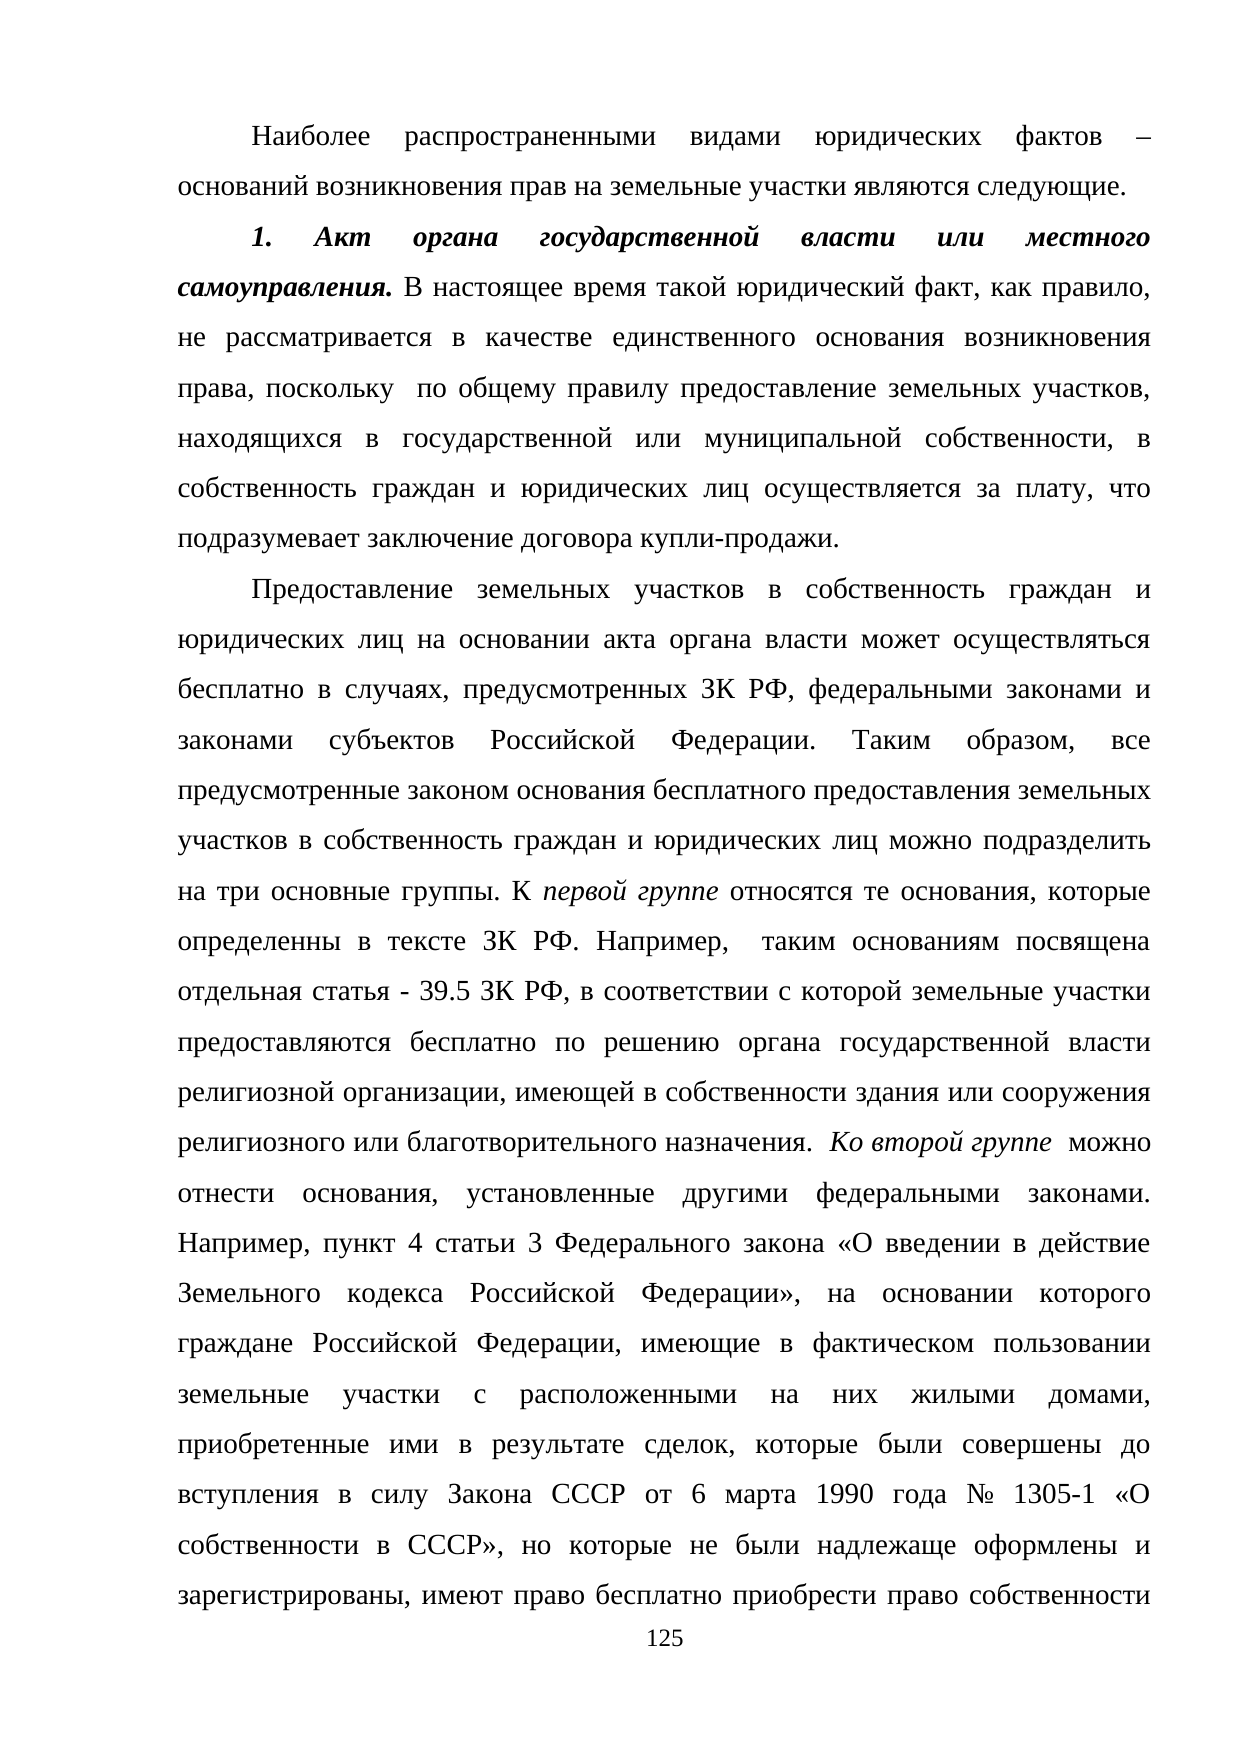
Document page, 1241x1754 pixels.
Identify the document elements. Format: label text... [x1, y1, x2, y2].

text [177, 571, 1152, 1611]
text 1. Акт органа государственной власти или местного самоуправления. В настоящее время такой юридический факт, как правило, не рассматривается в качестве единственного основания возникновения права, поскольку по общему правилу предоставление земельных участков, находящихся в государственной или муниципальной собственности, в собственность граждан и юридических лиц осуществляется за плату, что подразумевает заключение договора купли-продажи. [177, 219, 1152, 554]
text Наиболее распространенными видами юридических фактов – оснований возникновения прав на земельные участки являются следующие. [177, 118, 1152, 202]
